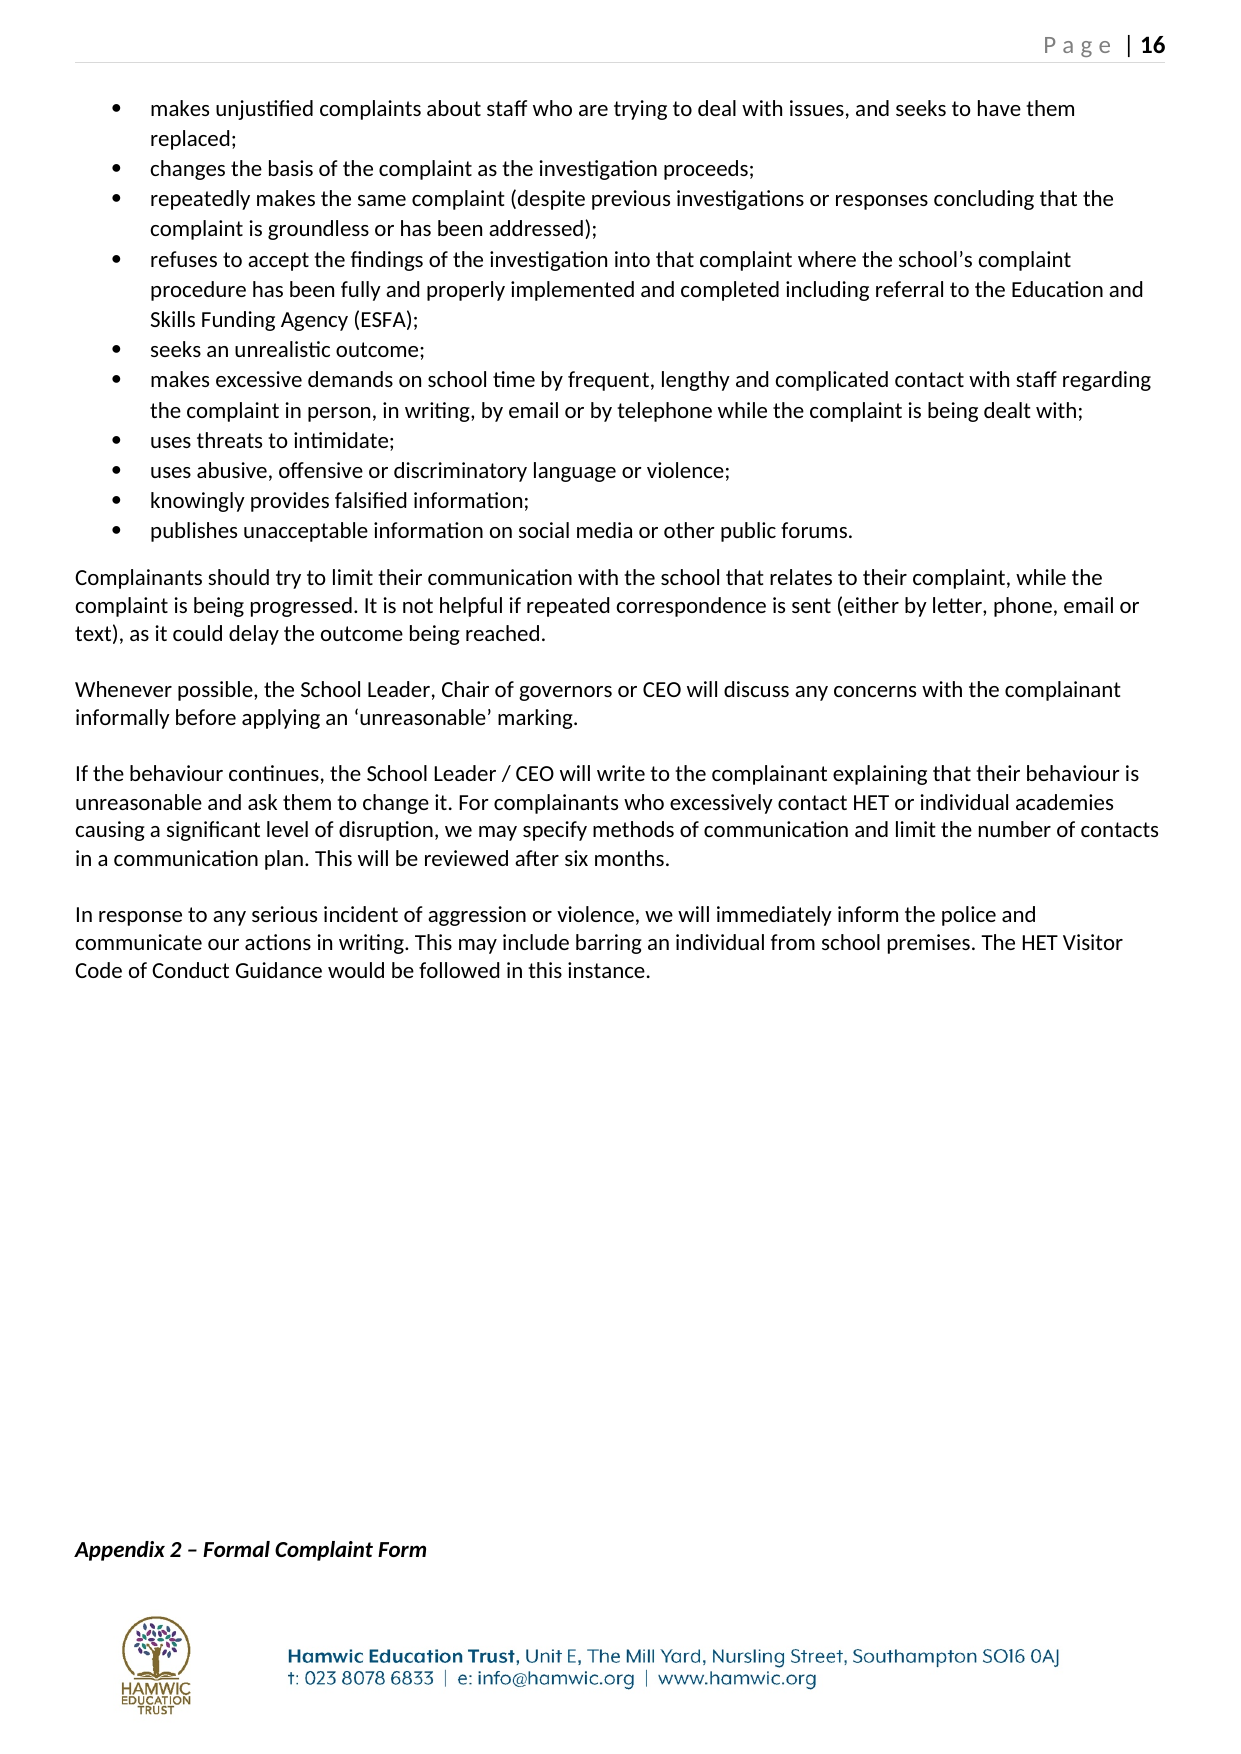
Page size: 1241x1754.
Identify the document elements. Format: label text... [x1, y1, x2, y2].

subtitle Appendix 2 – Formal Complaint Form [75, 1535, 1165, 1563]
text Complainants should try to limit their communication with the school that relates to their complaint, while the complaint is being progressed. It is not helpful if repeated correspondence is sent (either by letter, phone, email or text), as it could delay the outcome being reached. [75, 563, 1165, 647]
list makes excessive demands on school time by frequent, lengthy and complicated contact with staff regarding the complaint in person, in writing, by email or by telephone while the complaint is being dealt with; [112, 366, 1165, 424]
picture [75, 1597, 1165, 1725]
list changes the basis of the complaint as the investigation proceeds; [112, 154, 1165, 182]
list refuses to accept the findings of the investigation into that complaint where the school’s complaint procedure has been fully and properly implemented and completed including referral to the Education and Skills Funding Agency (ESFA); [112, 245, 1165, 333]
text In response to any serious incident of aggression or violence, we will immediately inform the police and communicate our actions in writing. This may include barring an individual from school premises. The HET Visitor Code of Conduct Guidance would be followed in this instance. [75, 900, 1165, 984]
list makes unjustified complaints about staff who are trying to deal with issues, and seeks to have them replaced; [112, 94, 1165, 152]
list uses threats to intimidate; [112, 426, 1165, 454]
list publishes unacceptable information on social media or other public forums. [112, 517, 1165, 544]
list repeatedly makes the same complaint (despite previous investigations or responses concluding that the complaint is groundless or has been addressed); [112, 184, 1165, 242]
list seeks an unrealistic outcome; [112, 335, 1165, 363]
text If the behaviour continues, the School Leader / CEO will write to the complainant explaining that their behaviour is unreasonable and ask them to change it. For complainants who excessively contact HET or individual academies causing a significant level of disruption, we may specify methods of communication and limit the number of contacts in a communication plan. This will be reviewed after six months. [75, 759, 1165, 872]
text Whenever possible, the School Leader, Chair of governors or CEO will discuss any concerns with the complainant informally before applying an ‘unreasonable’ marking. [75, 676, 1165, 732]
list knowingly provides falsified information; [112, 486, 1165, 514]
list uses abusive, offensive or discriminatory language or violence; [112, 456, 1165, 484]
